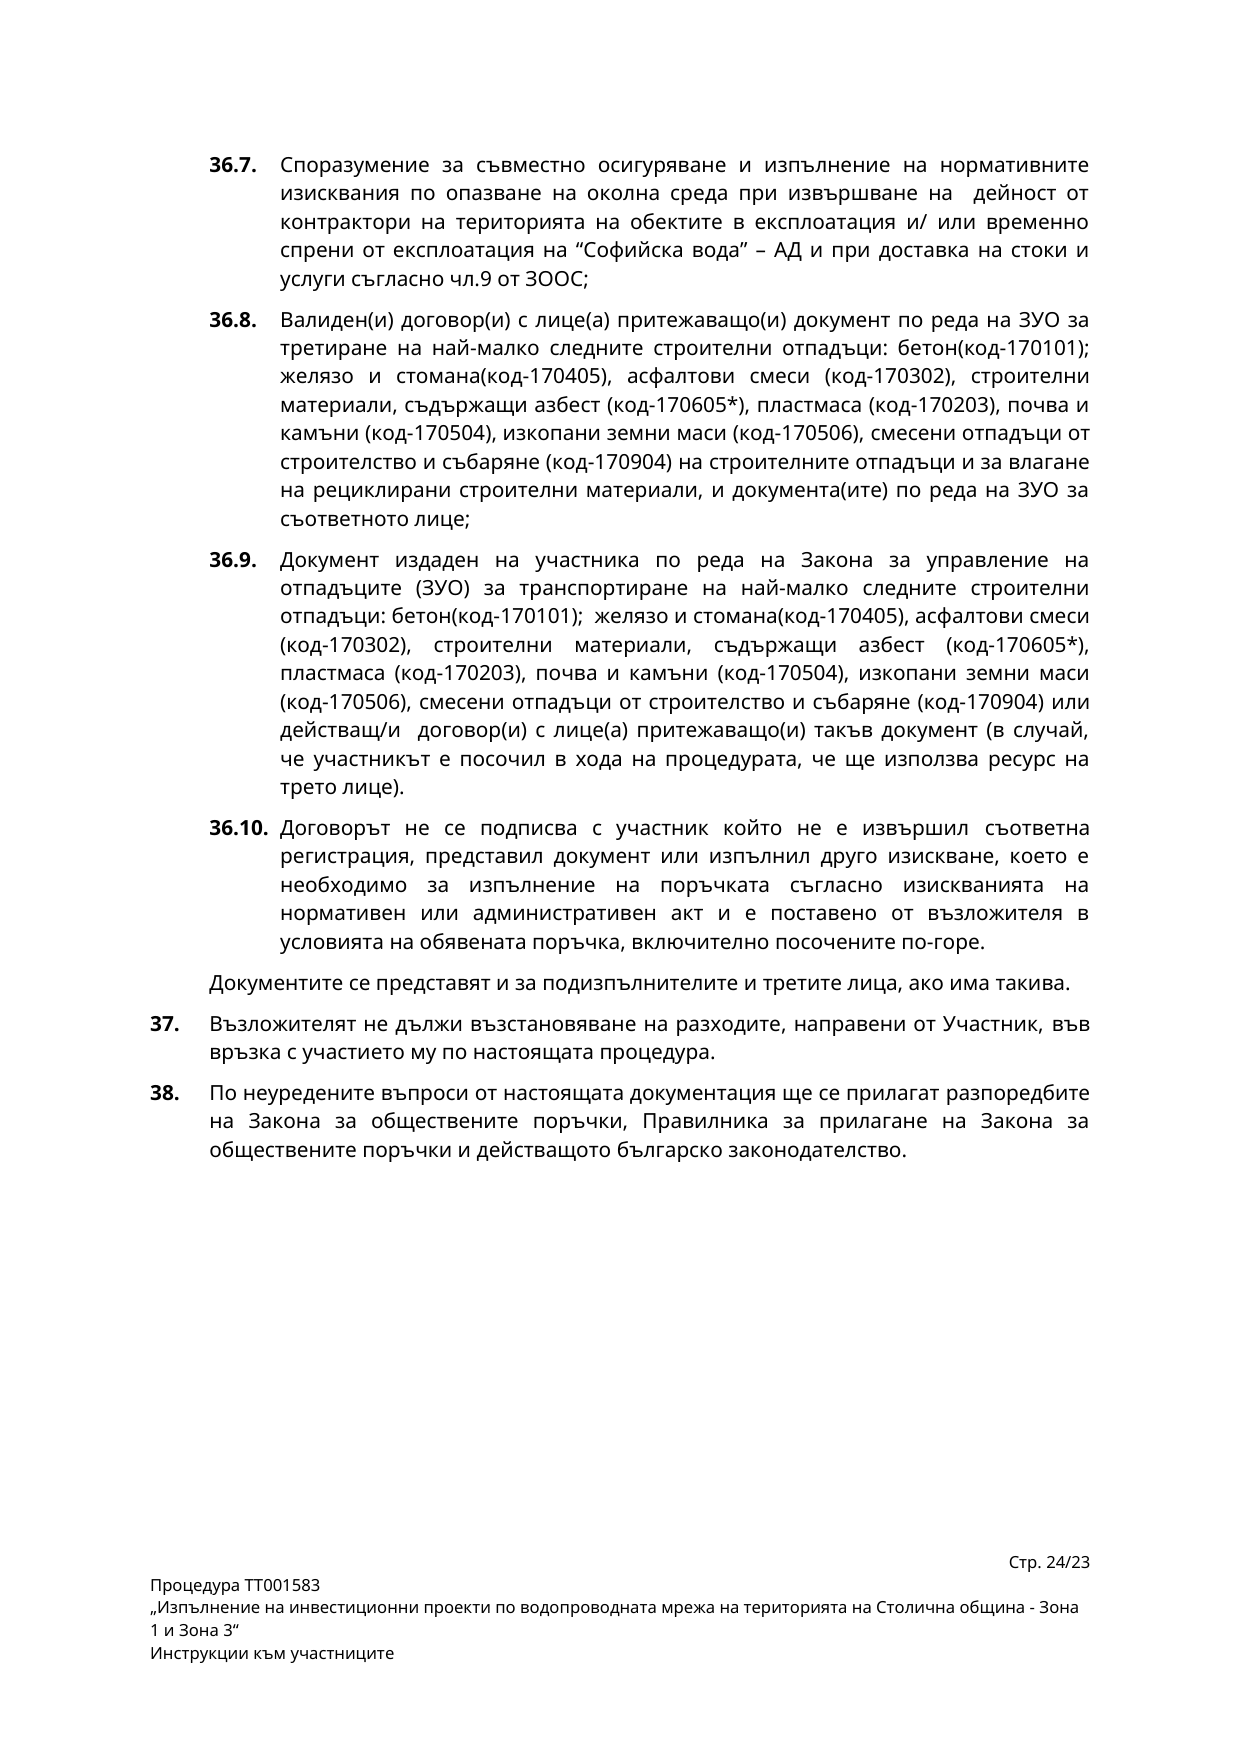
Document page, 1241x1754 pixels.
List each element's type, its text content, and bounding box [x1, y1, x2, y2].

text Документите се представят и за подизпълнителите и третите лица, ако има такива. [150, 968, 1090, 996]
list Споразумение за съвместно осигуряване и изпълнение на нормативните изисквания по опазване на околна среда при извършване на дейност от контрактори на територията на обектите в експлоатация и/ или временно спрени от експлоатация на “Софийска вода” – АД и при доставка на стоки и услуги съгласно чл.9 от ЗООС; [209, 150, 1090, 292]
list Възложителят не дължи възстановяване на разходите, направени от Участник, във връзка с участието му по настоящата процедура. [150, 1009, 1090, 1066]
list Валиден(и) договор(и) с лице(а) притежаващо(и) документ по реда на ЗУО за третиране на най-малко следните строителни отпадъци: бетон(код-170101); желязо и стомана(код-170405), асфалтови смеси (код-170302), строителни материали, съдържащи азбест (код-170605*), пластмаса (код-170203), почва и камъни (код-170504), изкопани земни маси (код-170506), смесени отпадъци от строителство и събаряне (код-170904) на строителните отпадъци и за влагане на рециклирани строителни материали, и документа(ите) по реда на ЗУО за съответното лице; [209, 305, 1090, 532]
list По неуредените въпроси от настоящата документация ще се прилагат разпоредбите на Закона за обществените поръчки, Правилника за прилагане на Закона за обществените поръчки и действащото българско законодателство. [150, 1078, 1090, 1163]
list Документ издаден на участника по реда на Закона за управление на отпадъците (ЗУО) за транспортиране на най-малко следните строителни отпадъци: бетон(код-170101); желязо и стомана(код-170405), асфалтови смеси (код-170302), строителни материали, съдържащи азбест (код-170605*), пластмаса (код-170203), почва и камъни (код-170504), изкопани земни маси (код-170506), смесени отпадъци от строителство и събаряне (код-170904) или действащ/и договор(и) с лице(а) притежаващо(и) такъв документ (в случай, че участникът е посочил в хода на процедурата, че ще използва ресурс на трето лице). [209, 545, 1090, 801]
list Договорът не се подписва с участник който не е извършил съответна регистрация, представил документ или изпълнил друго изискване, което е необходимо за изпълнение на поръчката съгласно изискванията на нормативен или административен акт и е поставено от възложителя в условията на обявената поръчка, включително посочените по-горе. [209, 813, 1090, 955]
